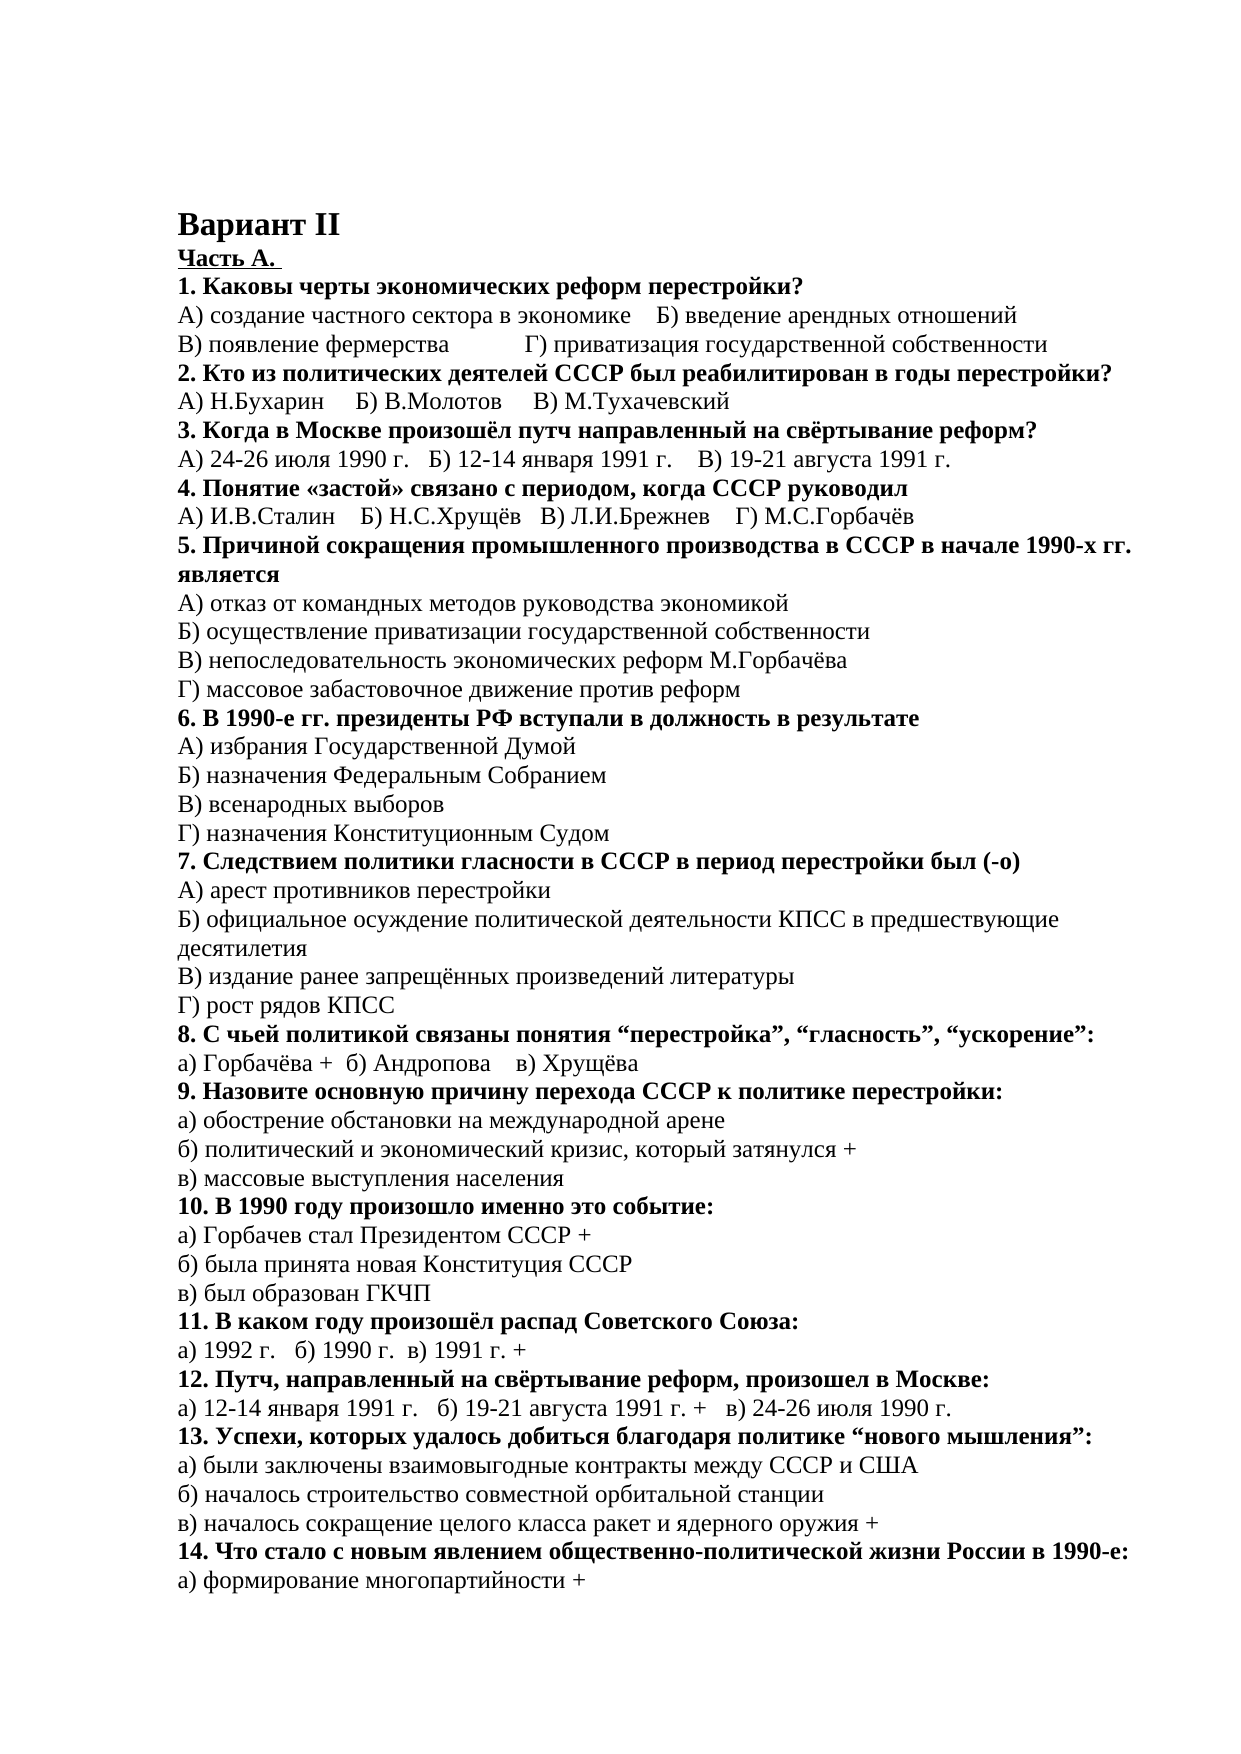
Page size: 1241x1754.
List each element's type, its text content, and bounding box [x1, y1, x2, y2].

text 7. Следствием политики гласности в СССР в период перестройки был (-о) А) арест противников перестройки Б) официальное осуждение политической деятельности КПСС в предшествующие десятилетия В) издание ранее запрещённых произведений литературы Г) рост рядов КПСС [177, 846, 1152, 1019]
text 11. В каком году произошёл распад Советского Союза: а) 1992 г. б) 1990 г. в) 1991 г. + [177, 1306, 1152, 1364]
text 6. В 1990-е гг. президенты РФ вступали в должность в результате [177, 703, 1152, 731]
text 9. Назовите основную причину перехода СССР к политике перестройки: а) обострение обстановки на международной арене б) политический и экономический кризис, который затянулся + в) массовые выступления населения [177, 1076, 1152, 1191]
text 2. Кто из политических деятелей СССР был реабилитирован в годы перестройки? [177, 358, 1152, 386]
text А) И.В.Сталин Б) Н.С.Хрущёв В) Л.И.Брежнев Г) М.С.Горбачёв [177, 501, 1152, 530]
text 3. Когда в Москве произошёл путч направленный на свёртывание реформ? [177, 415, 1152, 444]
text А) Н.Бухарин Б) В.Молотов В) М.Тухачевский [177, 386, 1152, 415]
text 1. Каковы черты экономических реформ перестройки? [177, 271, 1152, 300]
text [177, 1536, 1152, 1594]
text 10. В 1990 году произошло именно это событие: а) Горбачев стал Президентом СССР + б) была принята новая Конституция СССР в) был образован ГКЧП [177, 1191, 1152, 1306]
text 8. С чьей политикой связаны понятия “перестройка”, “гласность”, “ускорение”: а) Горбачёва + б) Андропова в) Хрущёва [177, 1019, 1152, 1076]
text А) отказ от командных методов руководства экономикой Б) осуществление приватизации государственной собственности В) непоследовательность экономических реформ М.Горбачёва Г) массовое забастовочное движение против реформ [177, 588, 1152, 703]
text 4. Понятие «застой» связано с периодом, когда СССР руководил [177, 473, 1152, 501]
text А) 24-26 июля 1990 г. Б) 12-14 января 1991 г. В) 19-21 августа 1991 г. [177, 444, 1152, 473]
text А) избрания Государственной Думой Б) назначения Федеральным Собранием В) всенародных выборов Г) назначения Конституционным Судом [177, 731, 1152, 846]
text А) создание частного сектора в экономике Б) введение арендных отношений В) появление фермерства Г) приватизация государственной собственности [177, 300, 1152, 358]
text 13. Успехи, которых удалось добиться благодаря политике “нового мышления”: а) были заключены взаимовыгодные контракты между СССР и США б) началось строительство совместной орбитальной станции в) началось сокращение целого класса ракет и ядерного оружия + [177, 1421, 1152, 1536]
text 12. Путч, направленный на свёртывание реформ, произошел в Москве: а) 12-14 января 1991 г. б) 19-21 августа 1991 г. + в) 24-26 июля 1990 г. [177, 1364, 1152, 1421]
text Вариант II [177, 204, 1152, 243]
text Часть А. [177, 243, 1152, 271]
text 5. Причиной сокращения промышленного производства в СССР в начале 1990-х гг. является [177, 530, 1152, 588]
